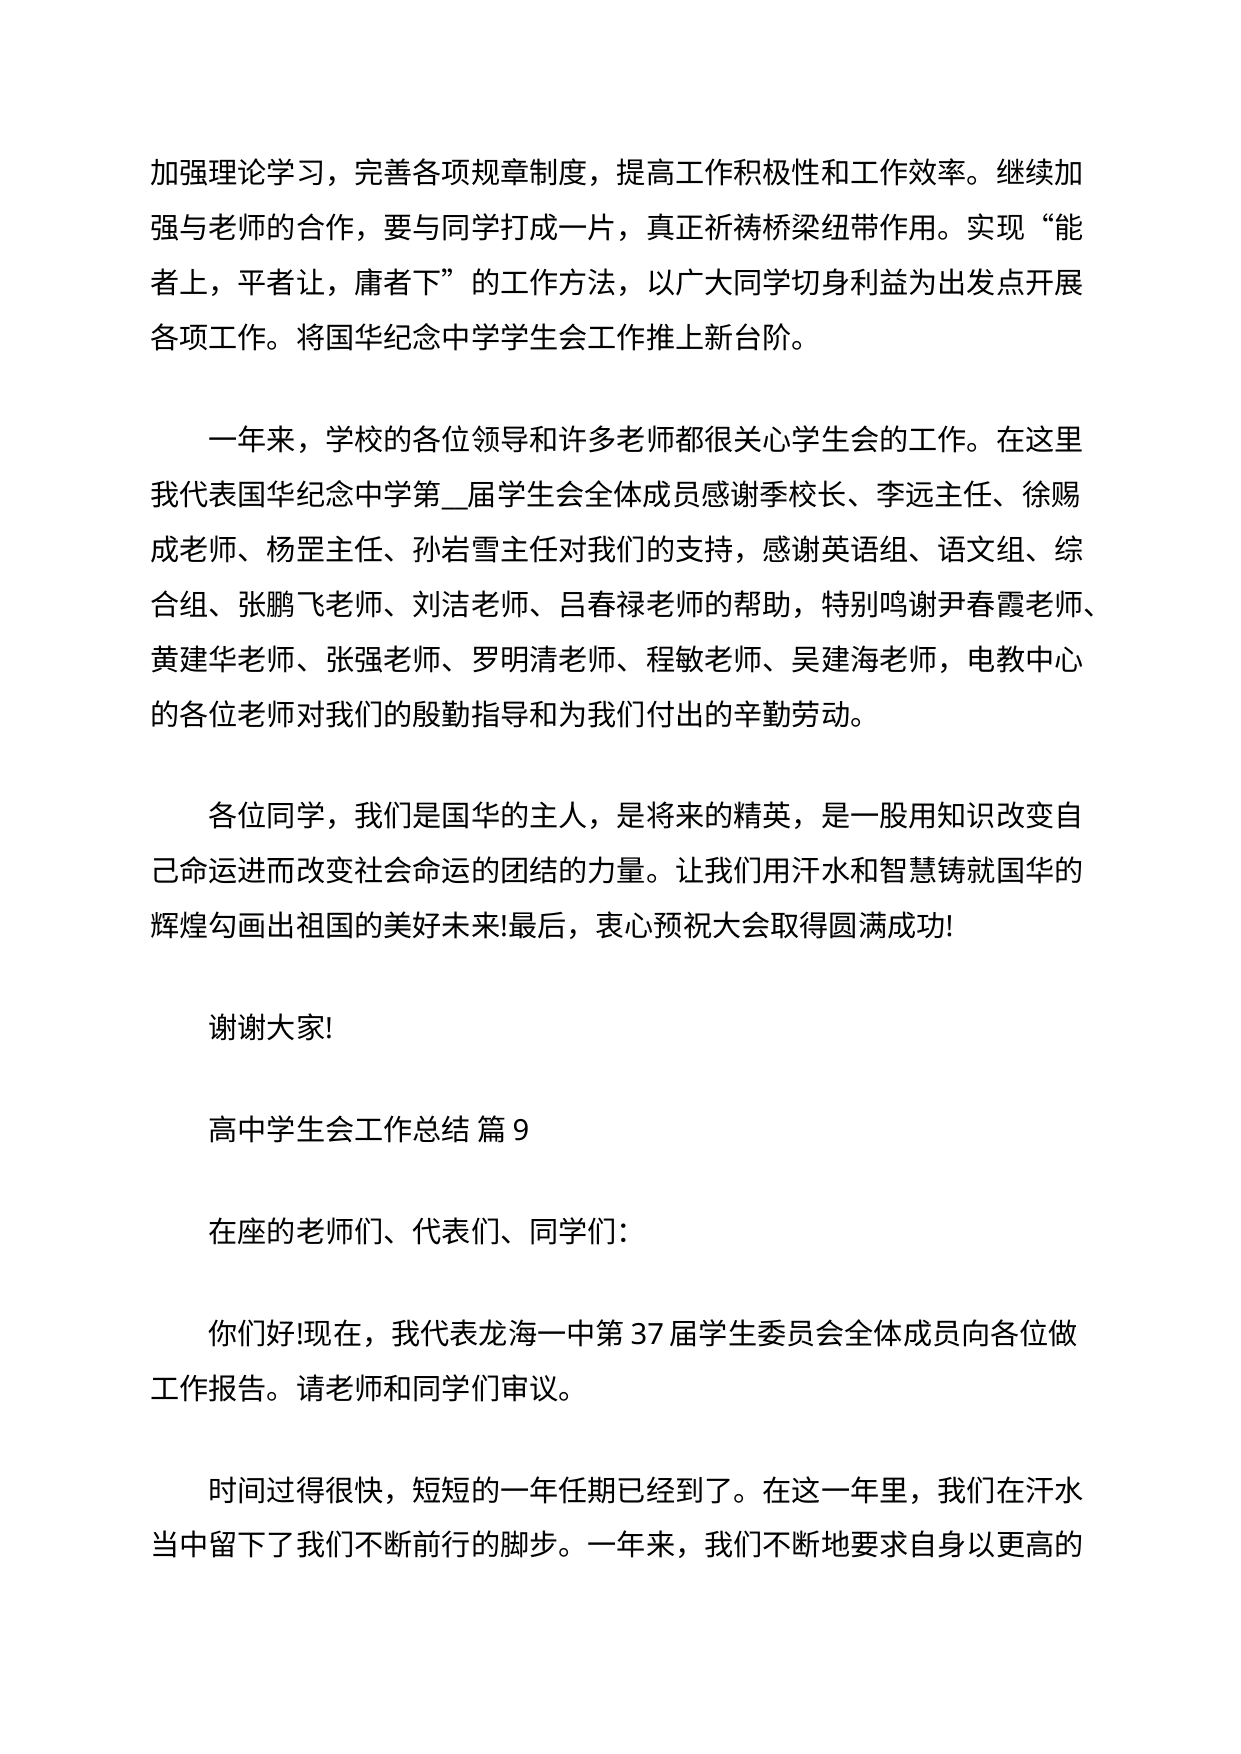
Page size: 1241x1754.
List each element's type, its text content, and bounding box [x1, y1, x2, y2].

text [150, 1467, 1090, 1564]
text 你们好!现在，我代表龙海一中第37届学生委员会全体成员向各位做工作报告。请老师和同学们审议。 [150, 1310, 1090, 1408]
text 高中学生会工作总结 篇9 [150, 1107, 1090, 1149]
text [150, 150, 1090, 357]
text 在座的老师们、代表们、同学们： [150, 1208, 1090, 1251]
text 一年来，学校的各位领导和许多老师都很关心学生会的工作。在这里我代表国华纪念中学第__届学生会全体成员感谢季校长、李远主任、徐赐成老师、杨罡主任、孙岩雪主任对我们的支持，感谢英语组、语文组、综合组、张鹏飞老师、刘洁老师、吕春禄老师的帮助，特别鸣谢尹春霞老师、黄建华老师、张强老师、罗明清老师、程敏老师、吴建海老师，电教中心的各位老师对我们的殷勤指导和为我们付出的辛勤劳动。 [150, 416, 1090, 733]
text 谢谢大家! [150, 1004, 1090, 1047]
text 各位同学，我们是国华的主人，是将来的精英，是一股用知识改变自己命运进而改变社会命运的团结的力量。让我们用汗水和智慧铸就国华的辉煌勾画出祖国的美好未来!最后，衷心预祝大会取得圆满成功! [150, 793, 1090, 945]
